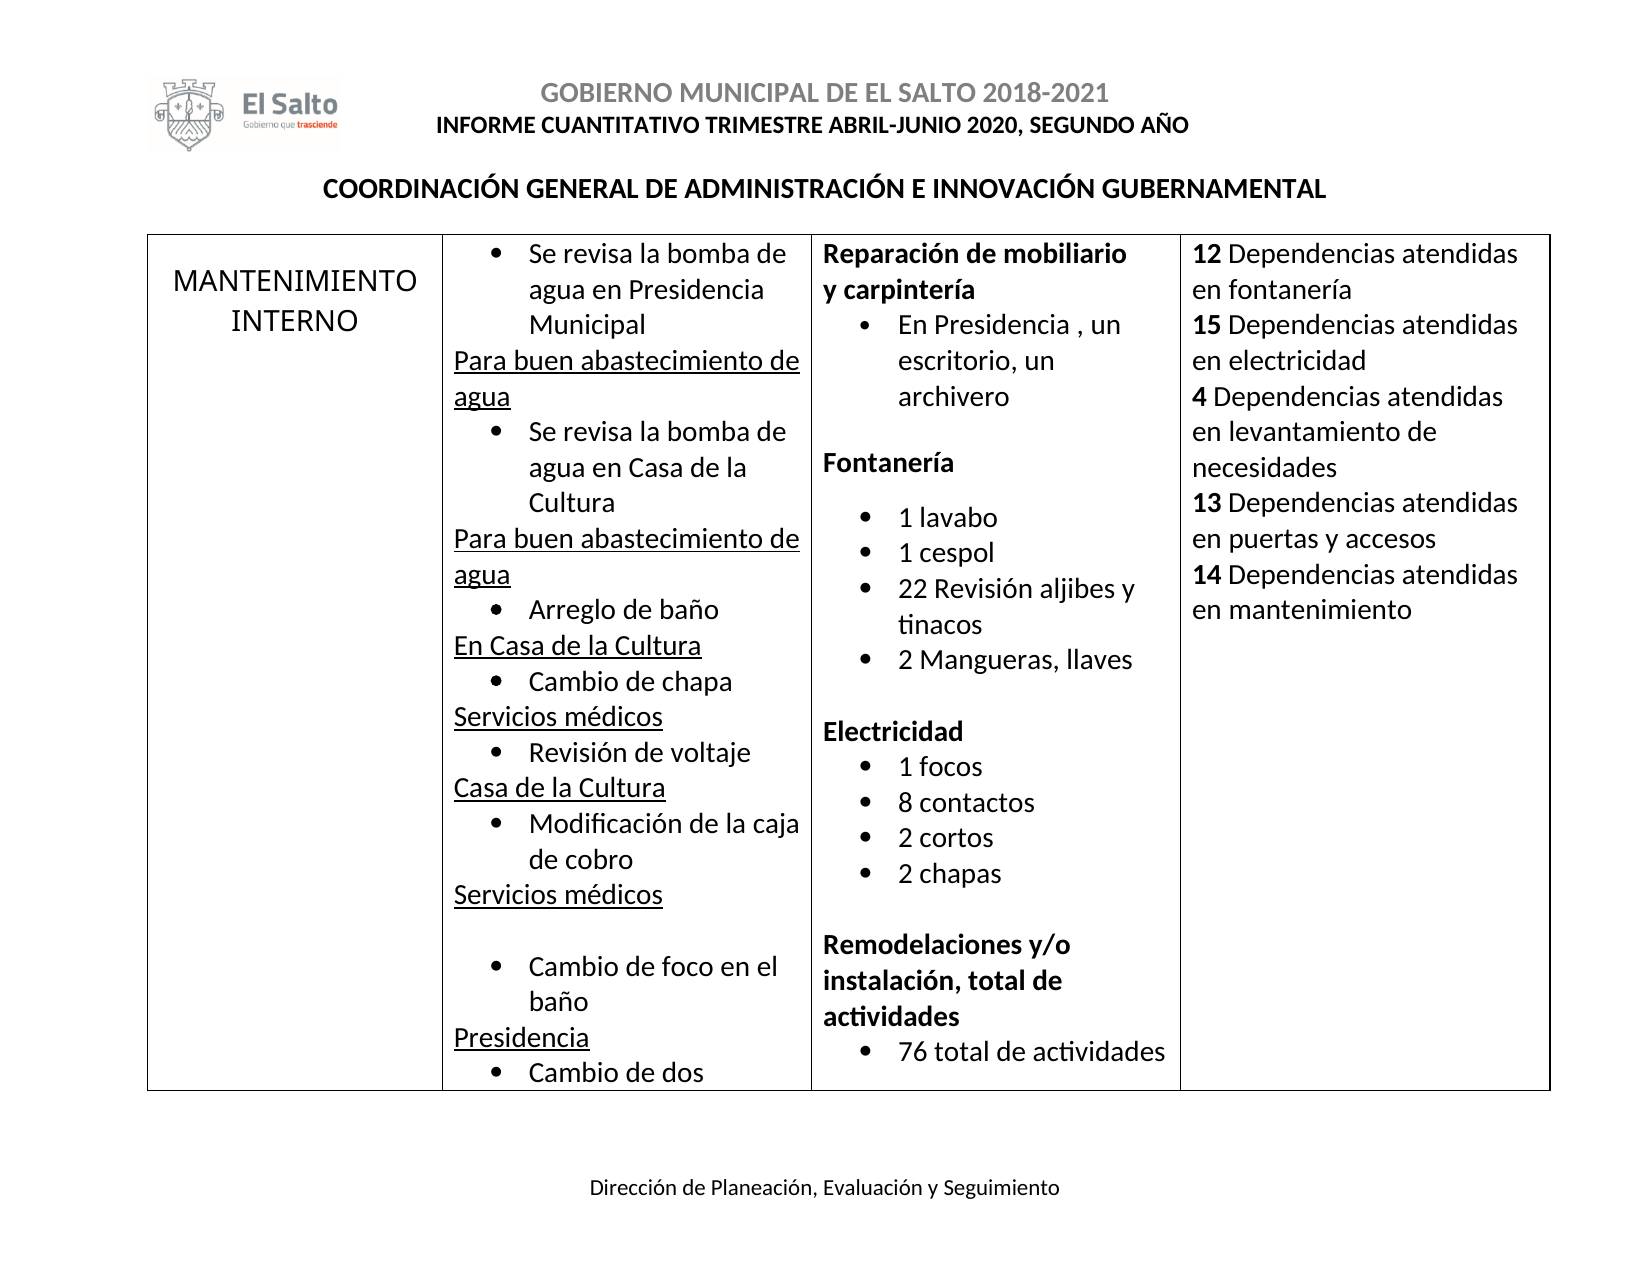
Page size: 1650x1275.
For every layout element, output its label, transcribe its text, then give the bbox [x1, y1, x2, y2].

picture [147, 76, 340, 152]
table_cell MANTENIMIENTO INTERNO [148, 235, 442, 1090]
